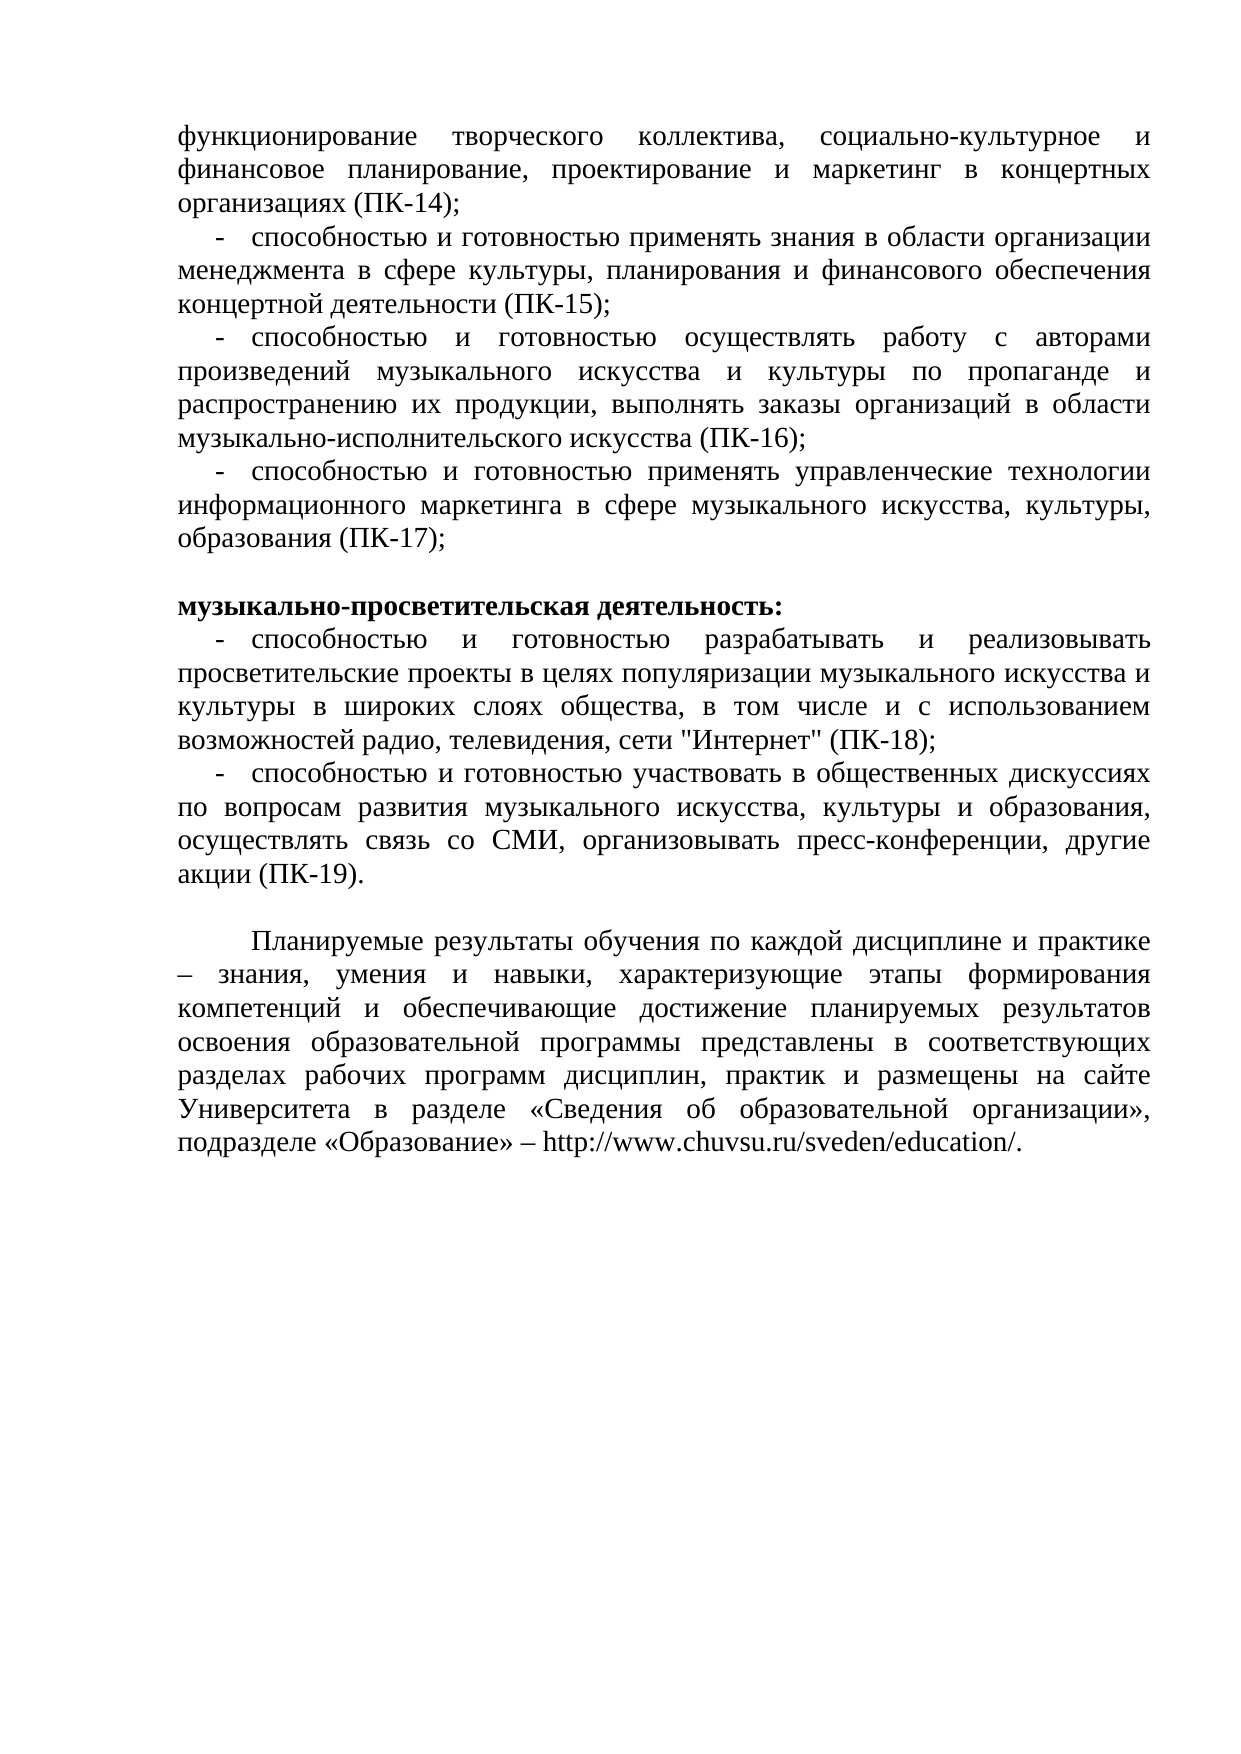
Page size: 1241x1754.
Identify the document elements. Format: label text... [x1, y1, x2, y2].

text Планируемые результаты обучения по каждой дисциплине и практике – знания, умения и навыки, характеризующие этапы формирования компетенций и обеспечивающие достижение планируемых результатов освоения образовательной программы представлены в соответствующих разделах рабочих программ дисциплин, практик и размещены на сайте Университета в разделе «Сведения об образовательной организации», подразделе «Образование» – http://www.chuvsu.ru/sveden/education/. [177, 923, 1152, 1158]
list способностью и готовностью участвовать в общественных дискуссиях по вопросам развития музыкального искусства, культуры и образования, осуществлять связь со СМИ, организовывать пресс-конференции, другие акции (ПК-19). [177, 755, 1152, 889]
list способностью и готовностью осуществлять работу с авторами произведений музыкального искусства и культуры по пропаганде и распространению их продукции, выполнять заказы организаций в области музыкально-исполнительского искусства (ПК-16); [177, 319, 1152, 453]
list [177, 118, 1152, 219]
list способностью и готовностью разрабатывать и реализовывать просветительские проекты в целях популяризации музыкального искусства и культуры в широких слоях общества, в том числе и с использованием возможностей радио, телевидения, сети "Интернет" (ПК-18); [177, 621, 1152, 755]
list способностью и готовностью применять управленческие технологии информационного маркетинга в сфере музыкального искусства, культуры, образования (ПК-17); [177, 453, 1152, 554]
text музыкально-просветительская деятельность: [177, 588, 1152, 621]
list способностью и готовностью применять знания в области организации менеджмента в сфере культуры, планирования и финансового обеспечения концертной деятельности (ПК-15); [177, 219, 1152, 319]
